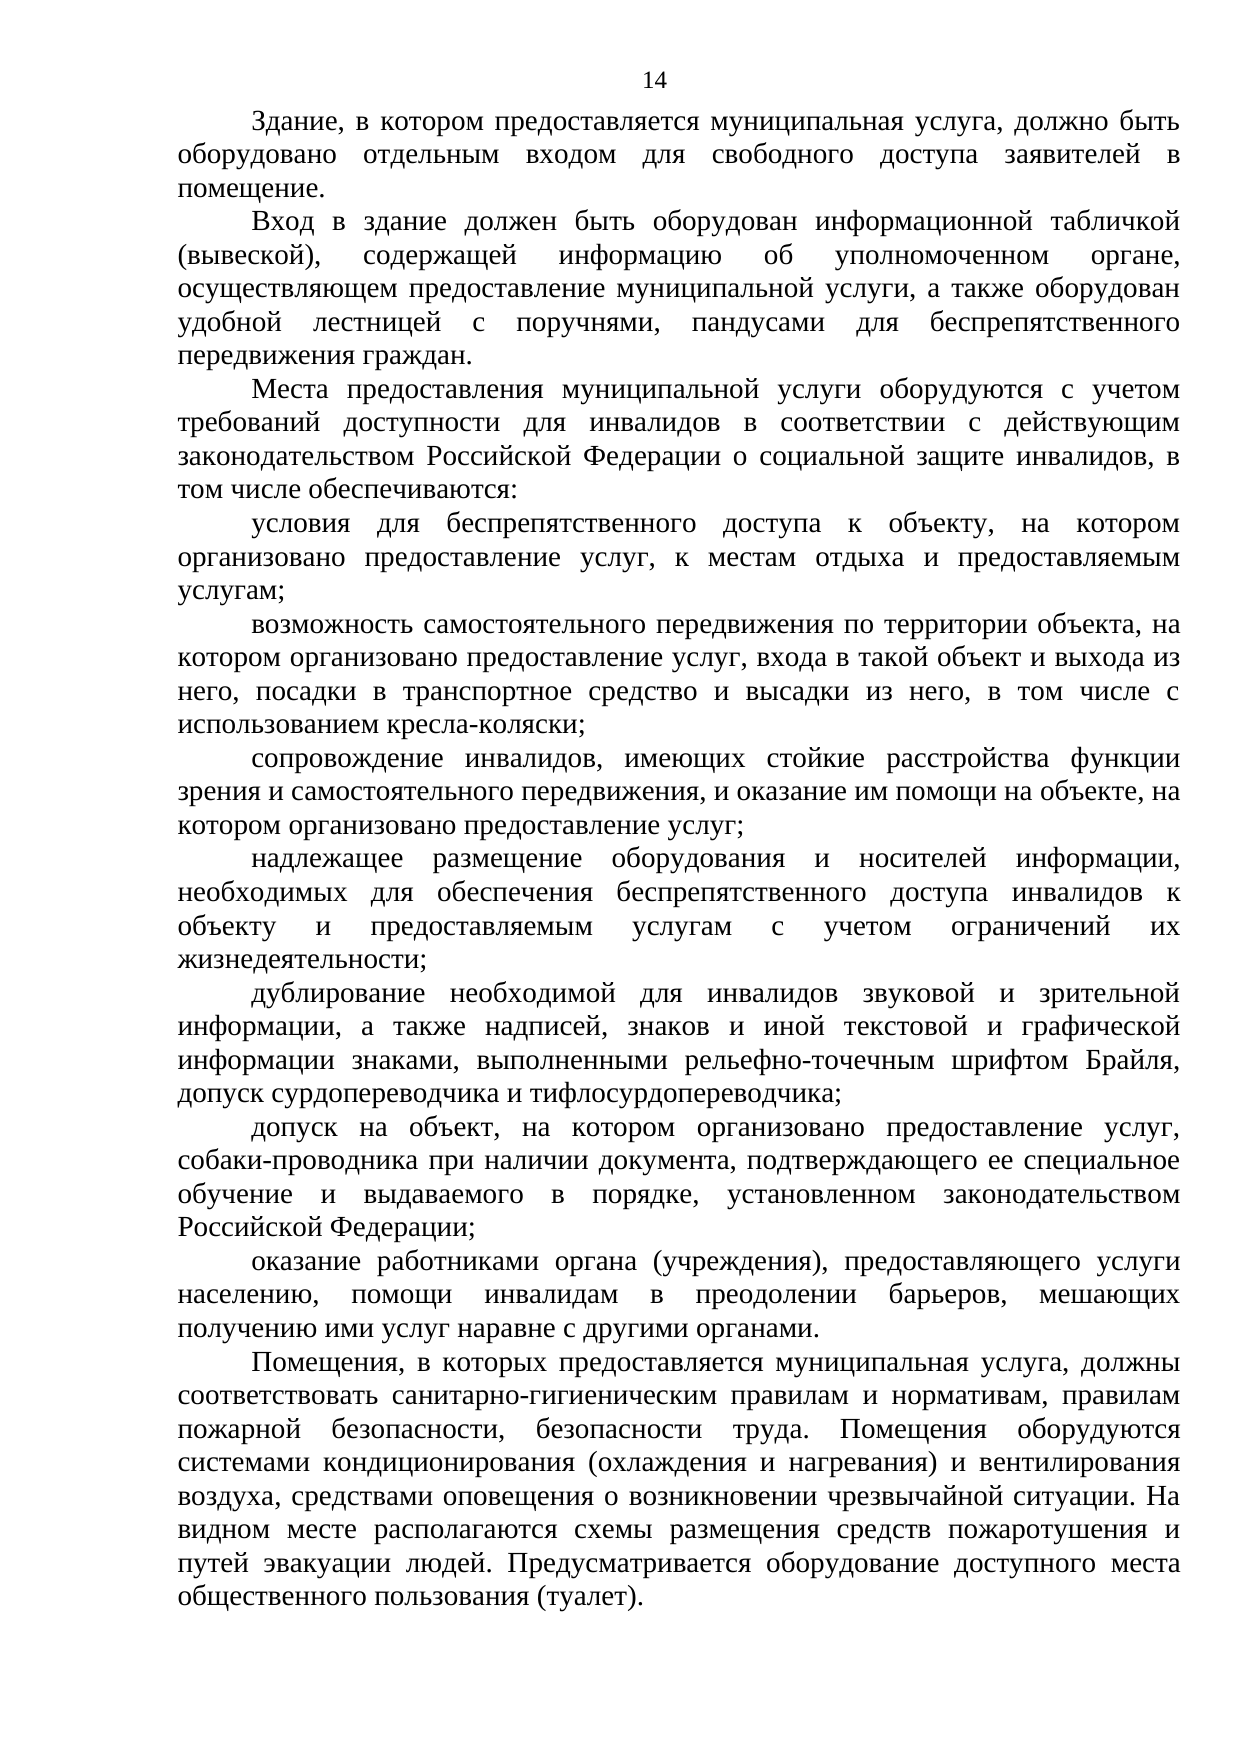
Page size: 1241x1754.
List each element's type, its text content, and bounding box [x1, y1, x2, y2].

text допуск на объект, на котором организовано предоставление услуг, собаки-проводника при наличии документа, подтверждающего ее специальное обучение и выдаваемого в порядке, установленном законодательством Российской Федерации; [177, 1109, 1181, 1243]
text Здание, в котором предоставляется муниципальная услуга, должно быть оборудовано отдельным входом для свободного доступа заявителей в помещение. [177, 103, 1181, 203]
text возможность самостоятельного передвижения по территории объекта, на котором организовано предоставление услуг, входа в такой объект и выхода из него, посадки в транспортное средство и высадки из него, в том числе с использованием кресла-коляски; [177, 606, 1181, 740]
text Вход в здание должен быть оборудован информационной табличкой (вывеской), содержащей информацию об уполномоченном органе, осуществляющем предоставление муниципальной услуги, а также оборудован удобной лестницей с поручнями, пандусами для беспрепятственного передвижения граждан. [177, 203, 1181, 371]
text условия для беспрепятственного доступа к объекту, на котором организовано предоставление услуг, к местам отдыха и предоставляемым услугам; [177, 505, 1181, 606]
text оказание работниками органа (учреждения), предоставляющего услуги населению, помощи инвалидам в преодолении барьеров, мешающих получению ими услуг наравне с другими органами. [177, 1243, 1181, 1344]
text Места предоставления муниципальной услуги оборудуются с учетом требований доступности для инвалидов в соответствии с действующим законодательством Российской Федерации о социальной защите инвалидов, в том числе обеспечиваются: [177, 371, 1181, 505]
text Помещения, в которых предоставляется муниципальная услуга, должны соответствовать санитарно-гигиеническим правилам и нормативам, правилам пожарной безопасности, безопасности труда. Помещения оборудуются системами кондиционирования (охлаждения и нагревания) и вентилирования воздуха, средствами оповещения о возникновении чрезвычайной ситуации. На видном месте располагаются схемы размещения средств пожаротушения и путей эвакуации людей. Предусматривается оборудование доступного места общественного пользования (туалет). [177, 1344, 1181, 1612]
text надлежащее размещение оборудования и носителей информации, необходимых для обеспечения беспрепятственного доступа инвалидов к объекту и предоставляемым услугам с учетом ограничений их жизнедеятельности; [177, 841, 1181, 975]
text сопровождение инвалидов, имеющих стойкие расстройства функции зрения и самостоятельного передвижения, и оказание им помощи на объекте, на котором организовано предоставление услуг; [177, 740, 1181, 841]
text дублирование необходимой для инвалидов звуковой и зрительной информации, а также надписей, знаков и иной текстовой и графической информации знаками, выполненными рельефно-точечным шрифтом Брайля, допуск сурдопереводчика и тифлосурдопереводчика; [177, 975, 1181, 1109]
